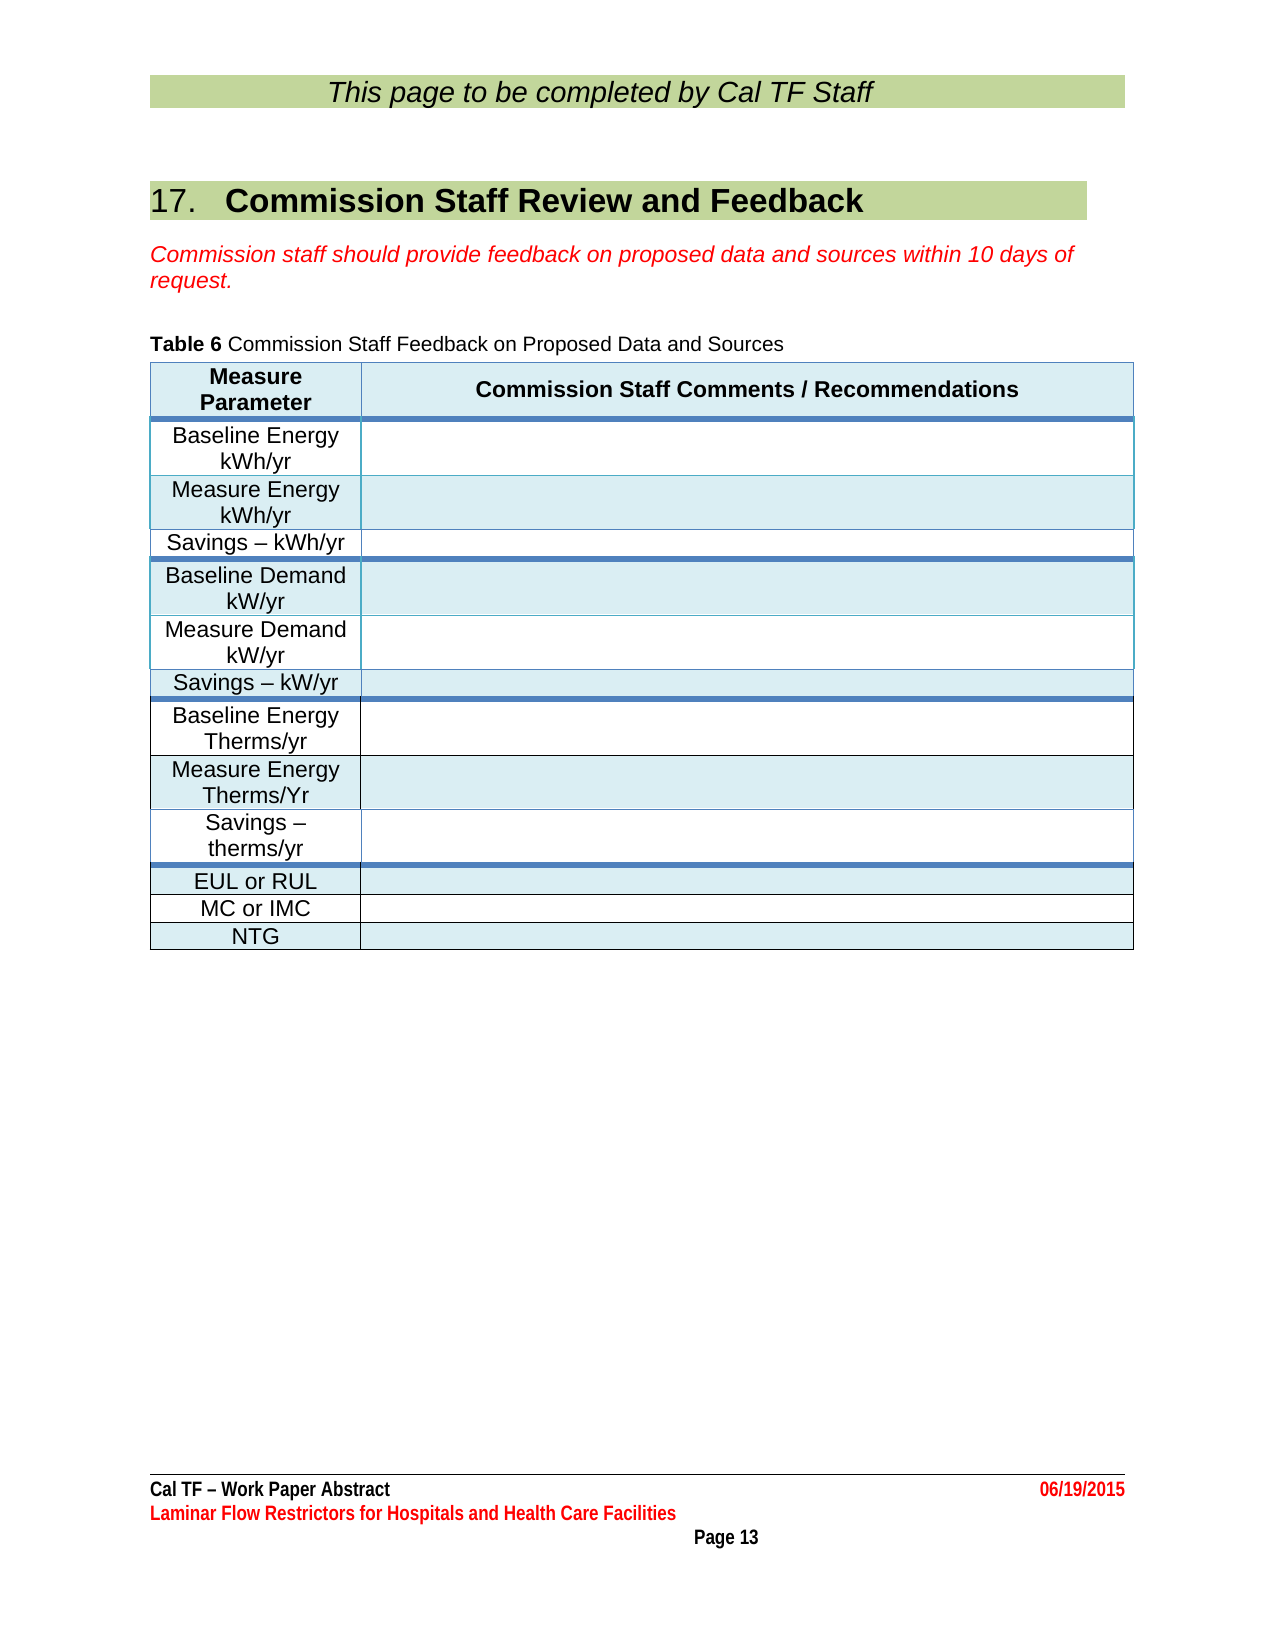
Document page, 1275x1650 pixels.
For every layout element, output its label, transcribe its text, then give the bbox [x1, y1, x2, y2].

table_cell Measure Energy kWh/yr [151, 476, 360, 529]
table_cell [362, 562, 1133, 614]
table_cell [361, 895, 1133, 922]
table_cell [362, 810, 1133, 862]
text Table 6 Commission Staff Feedback on Proposed Data and Sources [150, 332, 1125, 356]
table_cell MC or IMC [151, 895, 360, 922]
table_cell Baseline Energy Therms/yr [151, 702, 360, 755]
table_header Measure Parameter [151, 363, 361, 416]
table_cell Savings – therms/yr [151, 810, 361, 862]
table_cell [362, 530, 1133, 556]
table_cell [362, 670, 1133, 696]
table_cell [362, 476, 1133, 529]
table_cell [361, 868, 1133, 894]
table_cell [361, 923, 1133, 949]
text Commission staff should provide feedback on proposed data and sources within 10 days of request. [150, 241, 1125, 293]
table_cell [361, 702, 1133, 755]
table_cell Savings – kW/yr [151, 670, 361, 696]
table_cell Savings – kWh/yr [151, 530, 361, 556]
table_cell EUL or RUL [151, 868, 360, 894]
table_cell Baseline Demand kW/yr [151, 562, 360, 614]
table_cell NTG [151, 923, 360, 949]
table_cell [362, 616, 1133, 669]
table_cell Measure Energy Therms/Yr [151, 756, 360, 808]
table_cell Measure Demand kW/yr [151, 616, 360, 669]
table_header Commission Staff Comments / Recommendations [362, 363, 1133, 416]
subtitle Commission Staff Review and Feedback [150, 181, 1087, 220]
table_cell Baseline Energy kWh/yr [151, 422, 360, 474]
table_cell [362, 422, 1133, 474]
table_cell [361, 756, 1133, 808]
